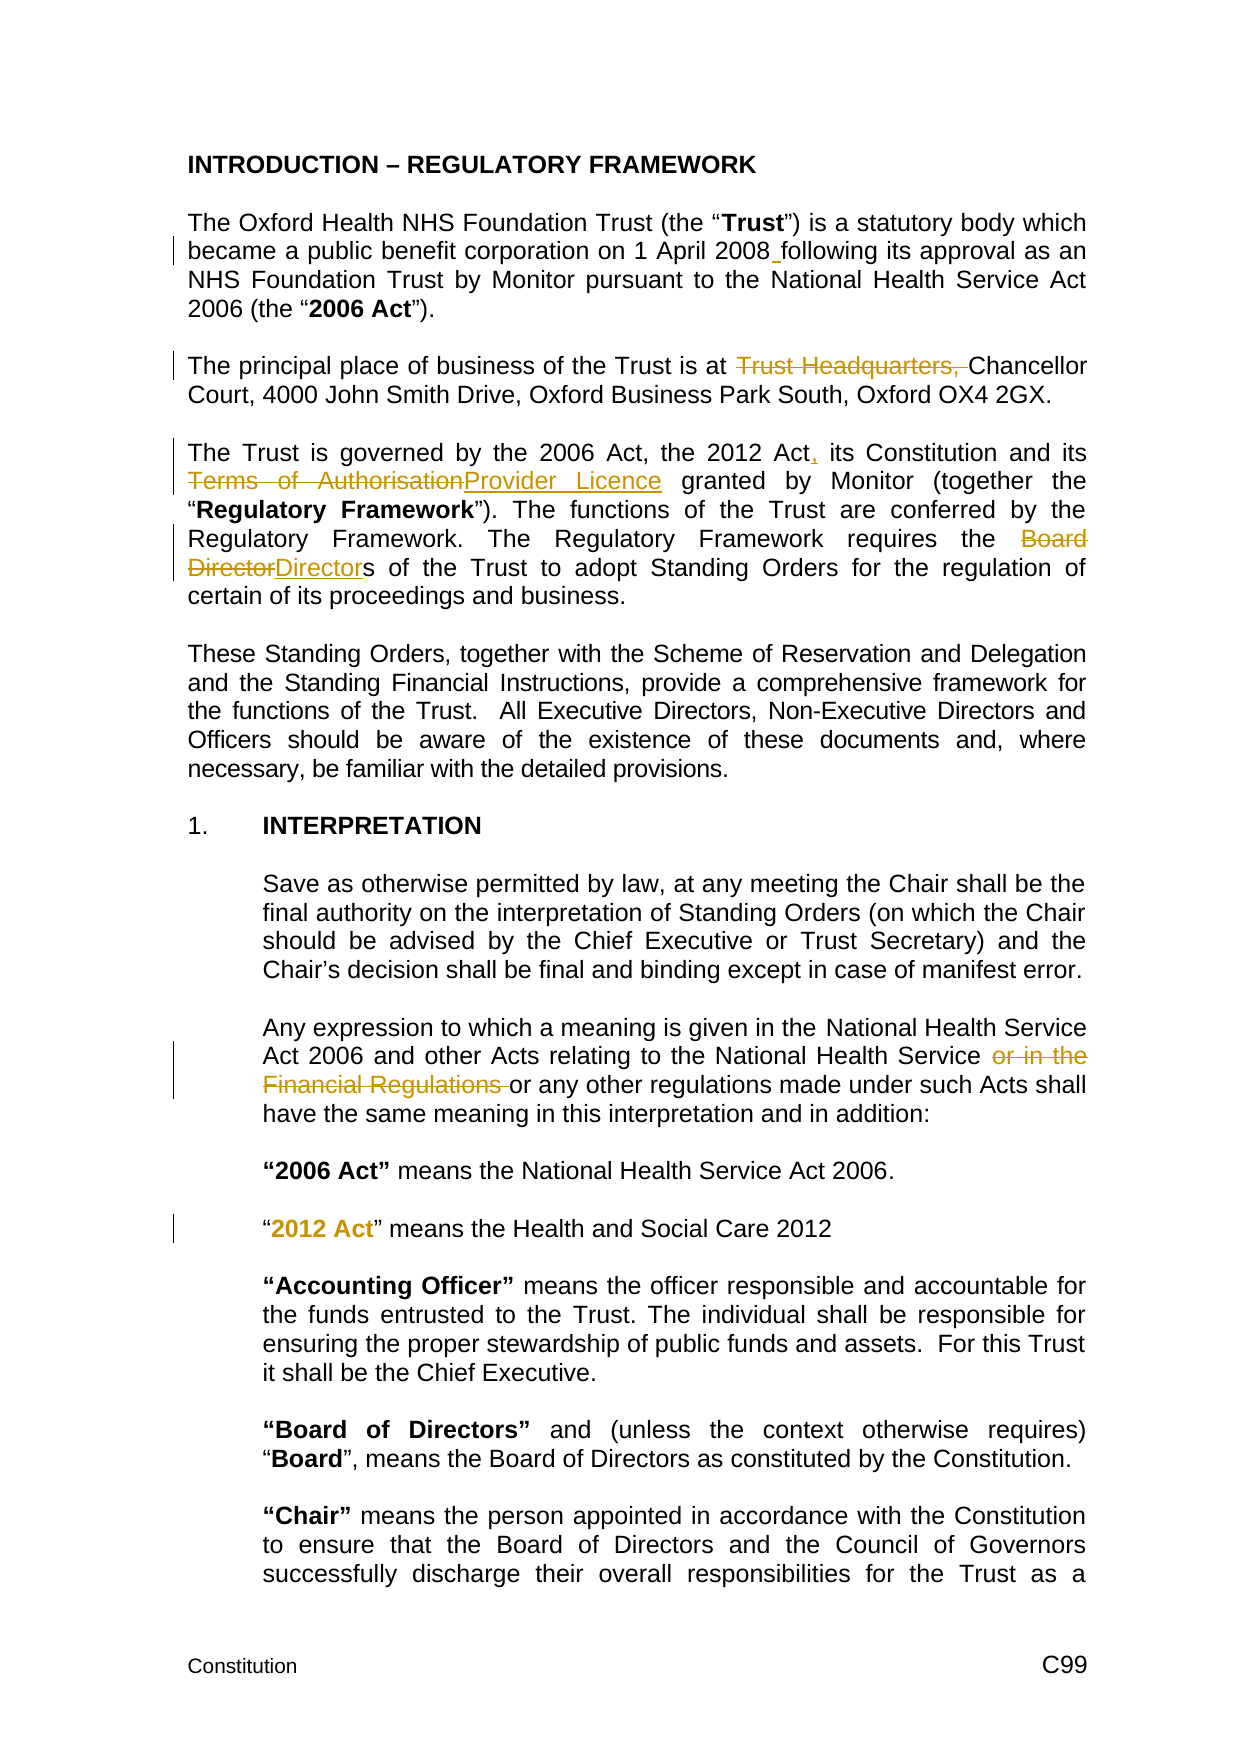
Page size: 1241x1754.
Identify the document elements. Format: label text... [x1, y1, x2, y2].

text The Trust is governed by the 2006 Act, the 2012 Act its Constitution and its granted by Monitor (together the “Regulatory Framework”). The functions of the Trust are conferred by the Regulatory Framework. The Regulatory Framework requires the s of the Trust to adopt Standing Orders for the regulation of certain of its proceedings and business. [187, 437, 1087, 610]
list Save as otherwise permitted by law, at any meeting the Chair shall be the final authority on the interpretation of Standing Orders (on which the Chair should be advised by the Chief Executive or Trust Secretary) and the Chair’s decision shall be final and binding except in case of manifest error. [262, 869, 1087, 984]
list “2006 Act” means the National Health Service Act 2006. [262, 1156, 1087, 1185]
text “2012 Act” means the Health and Social Care 2012 [262, 1214, 1087, 1242]
list “Board of Directors” and (unless the context otherwise requires) “Board”, means the Board of Directors as constituted by the Constitution. [262, 1415, 1087, 1472]
list Any expression to which a meaning is given in the National Health Service Act 2006 and other Acts relating to the National Health Service or any other regulations made under such Acts shall have the same meaning in this interpretation and in addition: [262, 1012, 1087, 1127]
text The Oxford Health NHS Foundation Trust (the “Trust”) is a statutory body which became a public benefit corporation on 1 April 2008following its approval as an NHS Foundation Trust by Monitor pursuant to the National Health Service Act 2006 (the “2006 Act”). [187, 207, 1087, 322]
text The principal place of business of the Trust is at Chancellor Court, 4000 John Smith Drive, Oxford Business Park South, Oxford OX4 2GX. [187, 351, 1087, 409]
list INTERPRETATION [187, 811, 1087, 840]
list “Accounting Officer” means the officer responsible and accountable for the funds entrusted to the Trust. The individual shall be responsible for ensuring the proper stewardship of public funds and assets. For this Trust it shall be the Chief Executive. [262, 1271, 1087, 1386]
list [262, 1501, 1087, 1587]
text INTRODUCTION – REGULATORY FRAMEWORK [187, 150, 1087, 179]
text These Standing Orders, together with the Scheme of Reservation and Delegation and the Standing Financial Instructions, provide a comprehensive framework for the functions of the Trust. All Executive Directors, Non-Executive Directors and Officers should be aware of the existence of these documents and, where necessary, be familiar with the detailed provisions. [187, 639, 1087, 782]
